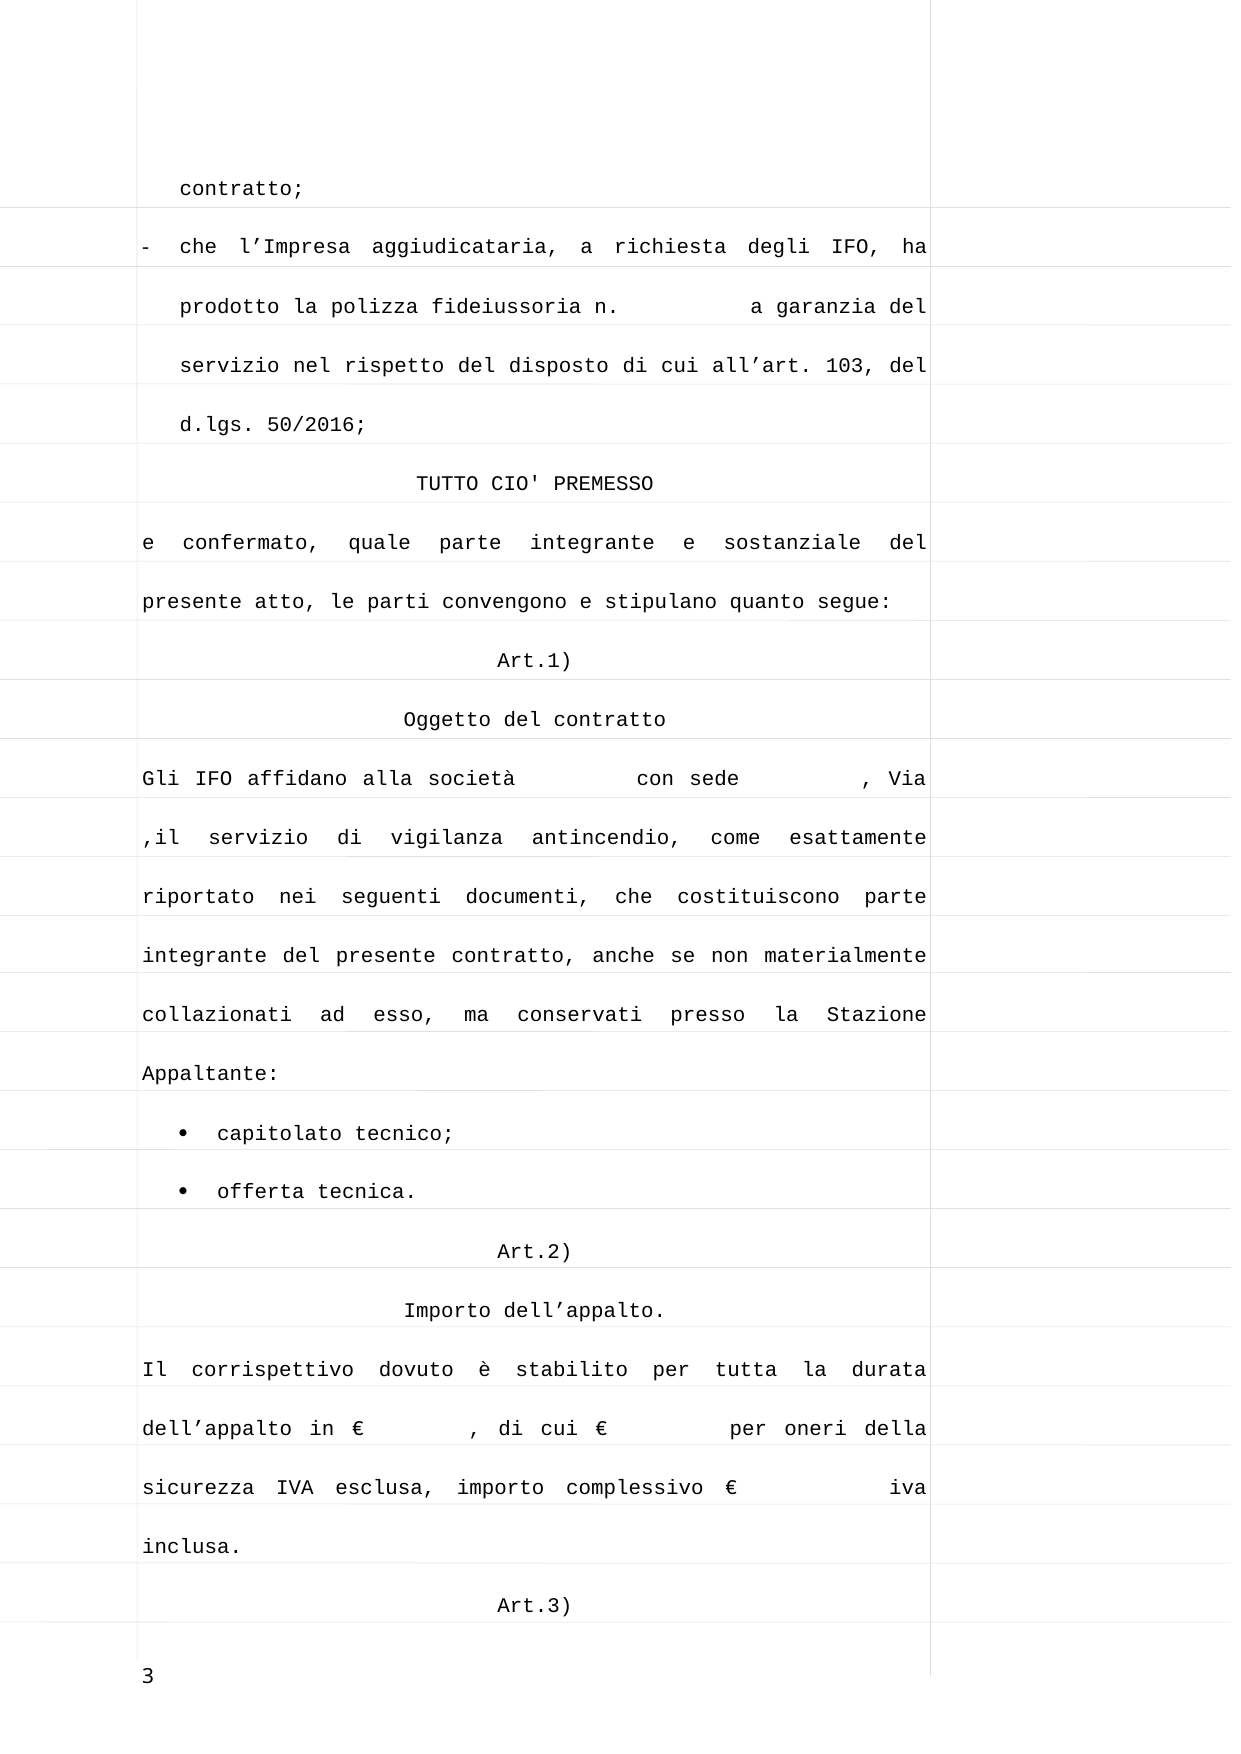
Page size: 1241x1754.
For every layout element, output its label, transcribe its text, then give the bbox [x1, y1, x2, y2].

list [142, 148, 927, 207]
list che l’Impresa aggiudicataria, a richiesta degli IFO, ha prodotto la polizza fideiussoria n. a garanzia del servizio nel rispetto del disposto di cui all’art. 103, del d.lgs. 50/2016; [142, 207, 927, 443]
text Il corrispettivo dovuto è stabilito per tutta la durata dell’appalto in € , di cui € per oneri della sicurezza IVA esclusa, importo complessivo € iva inclusa. [142, 1329, 927, 1565]
text Importo dell’appalto. [142, 1270, 927, 1329]
text TUTTO CIO' PREMESSO [142, 443, 927, 502]
list capitolato tecnico; [179, 1093, 927, 1152]
text Art.2) [142, 1211, 927, 1270]
list offerta tecnica. [179, 1152, 927, 1211]
text e confermato, quale parte integrante e sostanziale del presente atto, le parti convengono e stipulano quanto segue: [142, 502, 927, 620]
text Art.1) [142, 620, 927, 679]
text Gli IFO affidano alla società con sede , Via ,il servizio di vigilanza antincendio, come esattamente riportato nei seguenti documenti, che costituiscono parte integrante del presente contratto, anche se non materialmente collazionati ad esso, ma conservati presso la Stazione Appaltante: [142, 738, 927, 1093]
text Art.3) [142, 1565, 927, 1624]
text Oggetto del contratto [142, 679, 927, 738]
